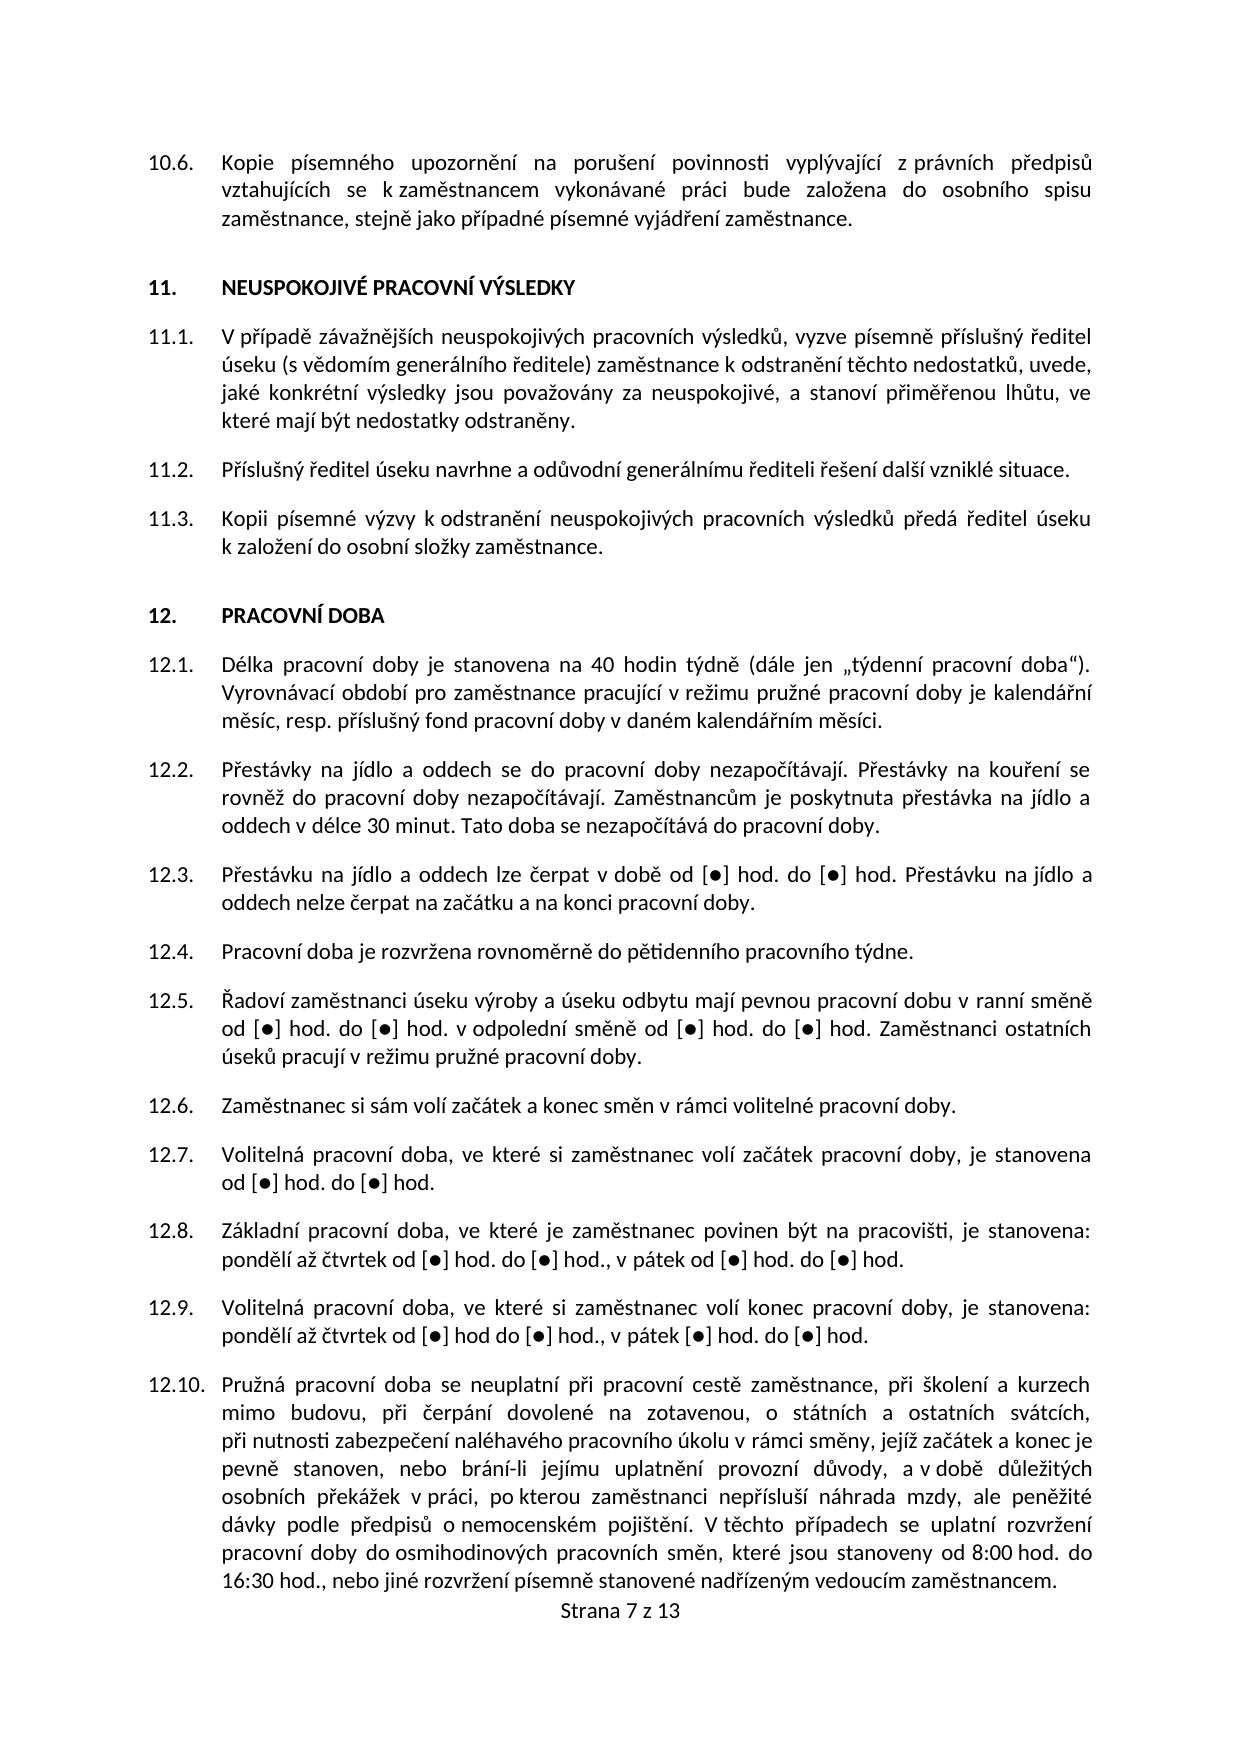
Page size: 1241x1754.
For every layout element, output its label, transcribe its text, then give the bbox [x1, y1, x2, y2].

text V případě závažnějších neuspokojivých pracovních výsledků, vyzve písemně příslušný ředitel úseku (s vědomím generálního ředitele) zaměstnance k odstranění těchto nedostatků, uvede, jaké konkrétní výsledky jsou považovány za neuspokojivé, a stanoví přiměřenou lhůtu, ve které mají být nedostatky odstraněny. [148, 322, 1093, 434]
text Přestávku na jídlo a oddech lze čerpat v době od [●] hod. do [●] hod. Přestávku na jídlo a oddech nelze čerpat na začátku a na konci pracovní doby. [148, 860, 1093, 916]
text Zaměstnanec si sám volí začátek a konec směn v rámci volitelné pracovní doby. [148, 1091, 1093, 1119]
text Základní pracovní doba, ve které je zaměstnanec povinen být na pracovišti, je stanovena: pondělí až čtvrtek od [●] hod. do [●] hod., v pátek od [●] hod. do [●] hod. [148, 1217, 1093, 1273]
text Volitelná pracovní doba, ve které si zaměstnanec volí konec pracovní doby, je stanovena: pondělí až čtvrtek od [●] hod do [●] hod., v pátek [●] hod. do [●] hod. [148, 1293, 1093, 1349]
text Volitelná pracovní doba, ve které si zaměstnanec volí začátek pracovní doby, je stanovena od [●] hod. do [●] hod. [148, 1140, 1093, 1196]
text Kopii písemné výzvy k odstranění neuspokojivých pracovních výsledků předá ředitel úseku k založení do osobní složky zaměstnance. [148, 504, 1093, 560]
text Pružná pracovní doba se neuplatní při pracovní cestě zaměstnance, při školení a kurzech mimo budovu, při čerpání dovolené na zotavenou, o státních a ostatních svátcích, při nutnosti zabezpečení naléhavého pracovního úkolu v rámci směny, jejíž začátek a konec je pevně stanoven, nebo brání-li jejímu uplatnění provozní důvody, a v době důležitých osobních překážek v práci, po kterou zaměstnanci nepřísluší náhrada mzdy, ale peněžité dávky podle předpisů o nemocenském pojištění. V těchto případech se uplatní rozvržení pracovní doby do osmihodinových pracovních směn, které jsou stanoveny od 8:00 hod. do 16:30 hod., nebo jiné rozvržení písemně stanovené nadřízeným vedoucím zaměstnancem. [148, 1370, 1093, 1594]
text Příslušný ředitel úseku navrhne a odůvodní generálnímu řediteli řešení další vzniklé situace. [148, 455, 1093, 483]
text Přestávky na jídlo a oddech se do pracovní doby nezapočítávají. Přestávky na kouření se rovněž do pracovní doby nezapočítávají. Zaměstnancům je poskytnuta přestávka na jídlo a oddech v délce 30 minut. Tato doba se nezapočítává do pracovní doby. [148, 755, 1093, 839]
text Pracovní doba [148, 602, 1093, 630]
text Kopie písemného upozornění na porušení povinnosti vyplývající z právních předpisů vztahujících se k zaměstnancem vykonávané práci bude založena do osobního spisu zaměstnance, stejně jako případné písemné vyjádření zaměstnance. [148, 148, 1093, 232]
text Neuspokojivé pracovní výsledky [148, 273, 1093, 301]
text Pracovní doba je rozvržena rovnoměrně do pětidenního pracovního týdne. [148, 937, 1093, 965]
text Délka pracovní doby je stanovena na 40 hodin týdně (dále jen „týdenní pracovní doba“). Vyrovnávací období pro zaměstnance pracující v režimu pružné pracovní doby je kalendářní měsíc, resp. příslušný fond pracovní doby v daném kalendářním měsíci. [148, 651, 1093, 734]
text Řadoví zaměstnanci úseku výroby a úseku odbytu mají pevnou pracovní dobu v ranní směně od [●] hod. do [●] hod. v odpolední směně od [●] hod. do [●] hod. Zaměstnanci ostatních úseků pracují v režimu pružné pracovní doby. [148, 986, 1093, 1070]
